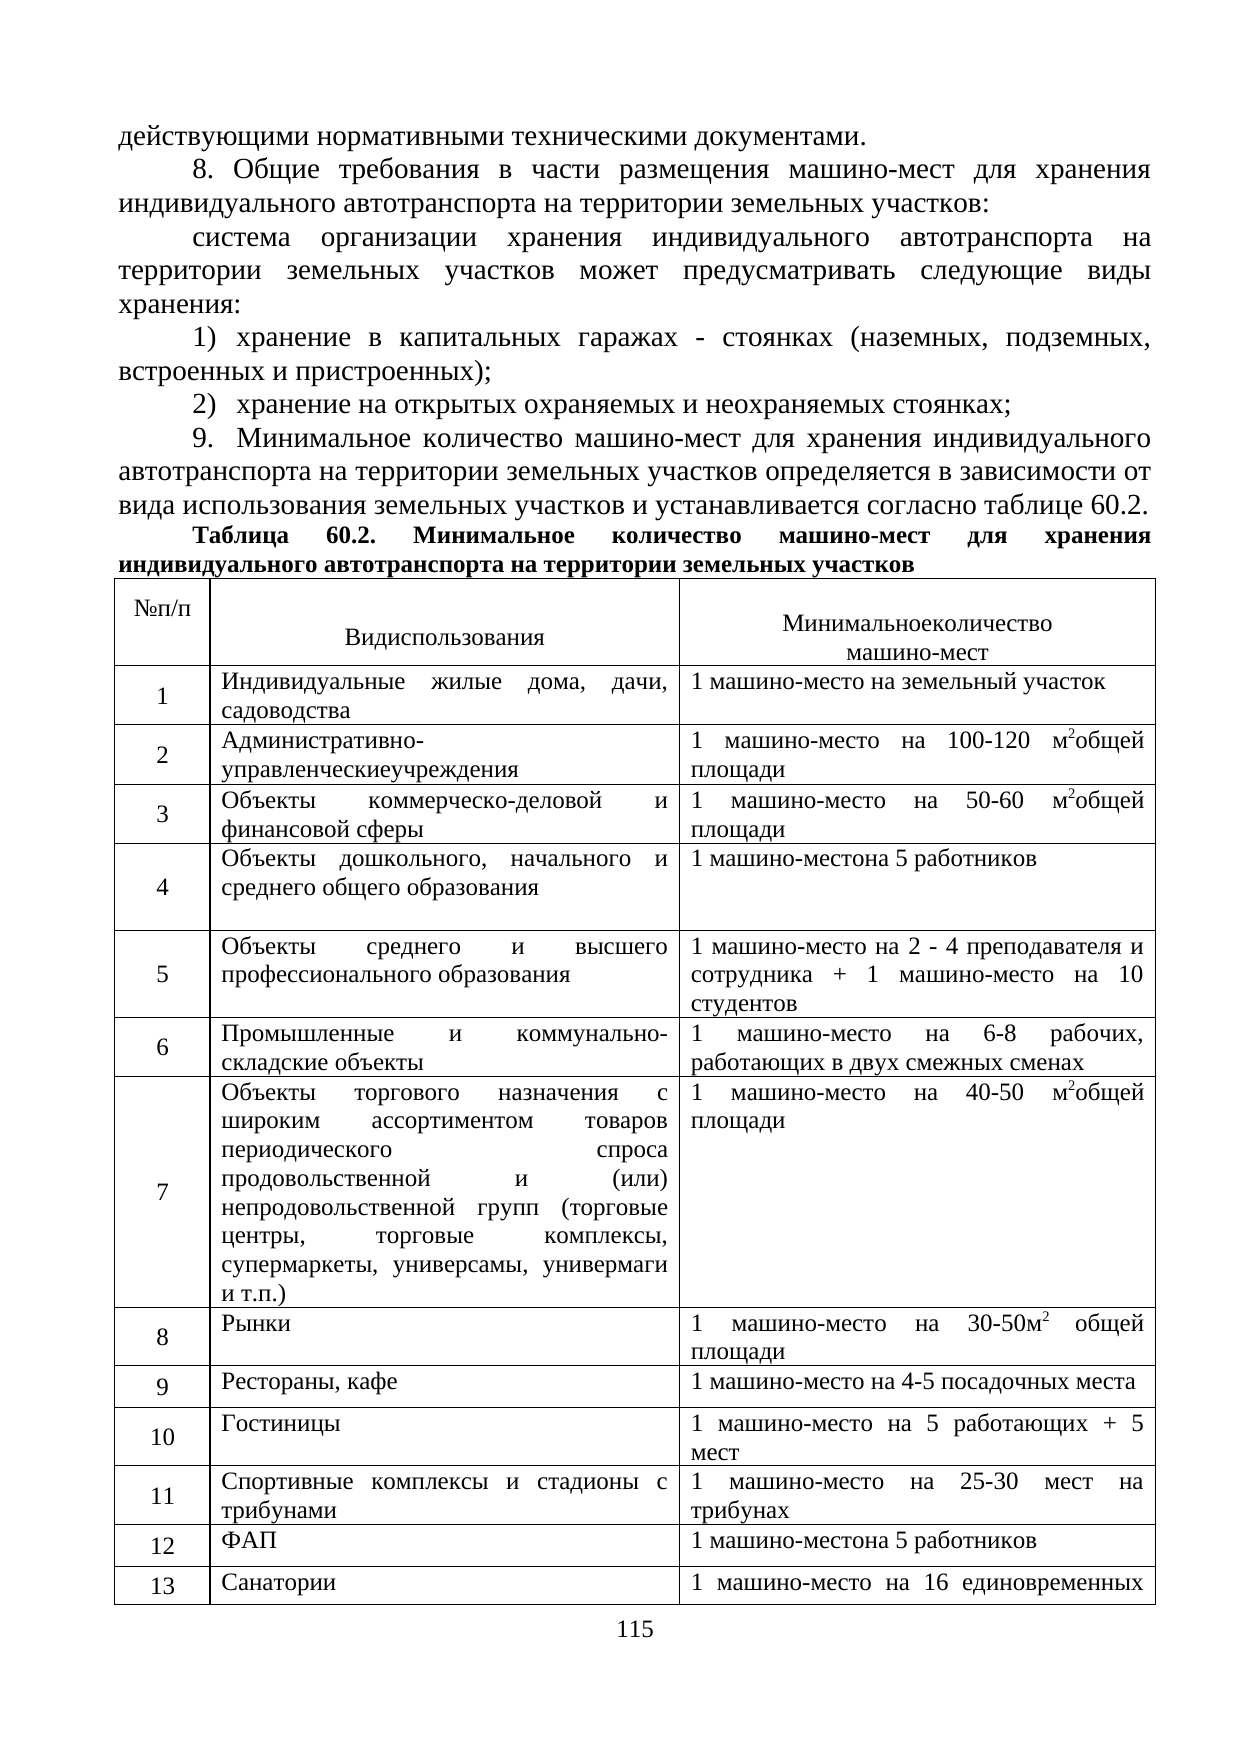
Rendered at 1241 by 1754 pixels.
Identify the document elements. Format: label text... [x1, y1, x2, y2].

table_cell 11 [115, 1466, 209, 1524]
table_cell 10 [115, 1408, 209, 1465]
table_cell 5 [115, 931, 209, 1017]
table_cell Административно-управленческиеучреждения [211, 725, 679, 784]
table_cell Рестораны, кафе [211, 1366, 679, 1407]
table_header Минимальноеколичество машино-мест [680, 579, 1155, 665]
table_cell 1 машино-место на земельный участок [680, 666, 1155, 724]
list хранение на открытых охраняемых и неохраняемых стоянках; [118, 386, 1152, 420]
table_cell 13 [115, 1567, 209, 1604]
table_header Видиспользования [211, 579, 679, 665]
table_cell 6 [115, 1018, 209, 1076]
table_cell 1 машино-место на 2 - 4 преподавателя и сотрудника + 1 машино-место на 10 студентов [680, 931, 1155, 1017]
table_cell 1 машино-место на 25-30 мест на трибунах [680, 1466, 1155, 1524]
table_cell 1 [115, 666, 209, 724]
table_cell 3 [115, 785, 209, 842]
table_cell Объекты дошкольного, начального и среднего общего образования [211, 844, 679, 930]
table_cell Санатории [211, 1567, 679, 1604]
table_cell 9 [115, 1366, 209, 1407]
table_cell Гостиницы [211, 1408, 679, 1465]
table_cell 1 машино-место на 40-50 м2общей площади [680, 1077, 1155, 1307]
table_cell 1 машино-место на 50-60 м2общей площади [680, 785, 1155, 842]
table_cell Объекты среднего и высшего профессионального образования [211, 931, 679, 1017]
text система организации хранения индивидуального автотранспорта на территории земельных участков может предусматривать следующие виды хранения: [118, 219, 1152, 319]
table_cell 8 [115, 1308, 209, 1365]
table_cell 7 [115, 1077, 209, 1307]
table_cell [680, 1567, 1155, 1604]
table_cell Индивидуальные жилые дома, дачи, садоводства [211, 666, 679, 724]
table_cell Рынки [211, 1308, 679, 1365]
text 8. Общие требования в части размещения машино-мест для хранения индивидуального автотранспорта на территории земельных участков: [118, 152, 1152, 219]
table_cell 4 [115, 844, 209, 930]
text Таблица 60.2. Минимальное количество машино-мест для хранения индивидуального автотранспорта на территории земельных участков [118, 521, 1152, 578]
table_cell 1 машино-место на 30-50м2 общей площади [680, 1308, 1155, 1365]
table_header №п/п [115, 579, 209, 665]
table_cell 1 машино-место на 6-8 рабочих, работающих в двух смежных сменах [680, 1018, 1155, 1076]
table_cell 1 машино-место на 100-120 м2общей площади [680, 725, 1155, 784]
table_cell Спортивные комплексы и стадионы с трибунами [211, 1466, 679, 1524]
table_cell 12 [115, 1525, 209, 1566]
list Минимальное количество машино-мест для хранения индивидуального автотранспорта на территории земельных участков определяется в зависимости от вида использования земельных участков и устанавливается согласно таблице 60.2. [118, 420, 1152, 521]
table_cell Объекты торгового назначения с широким ассортиментом товаров периодического спроса продовольственной и (или) непродовольственной групп (торговые центры, торговые комплексы, супермаркеты, универсамы, универмаги и т.п.) [211, 1077, 679, 1307]
table_cell 2 [115, 725, 209, 784]
table_cell ФАП [211, 1525, 679, 1566]
table_cell 1 машино-место на 5 работающих + 5 мест [680, 1408, 1155, 1465]
table_cell 1 машино-место на 4-5 посадочных места [680, 1366, 1155, 1407]
table_cell Промышленные и коммунально-складские объекты [211, 1018, 679, 1076]
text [118, 118, 1152, 152]
table_cell 1 машино-местона 5 работников [680, 1525, 1155, 1566]
table_cell 1 машино-местона 5 работников [680, 844, 1155, 930]
table_cell Объекты коммерческо-деловой и финансовой сферы [211, 785, 679, 842]
list хранение в капитальных гаражах - стоянках (наземных, подземных, встроенных и пристроенных); [118, 319, 1152, 386]
